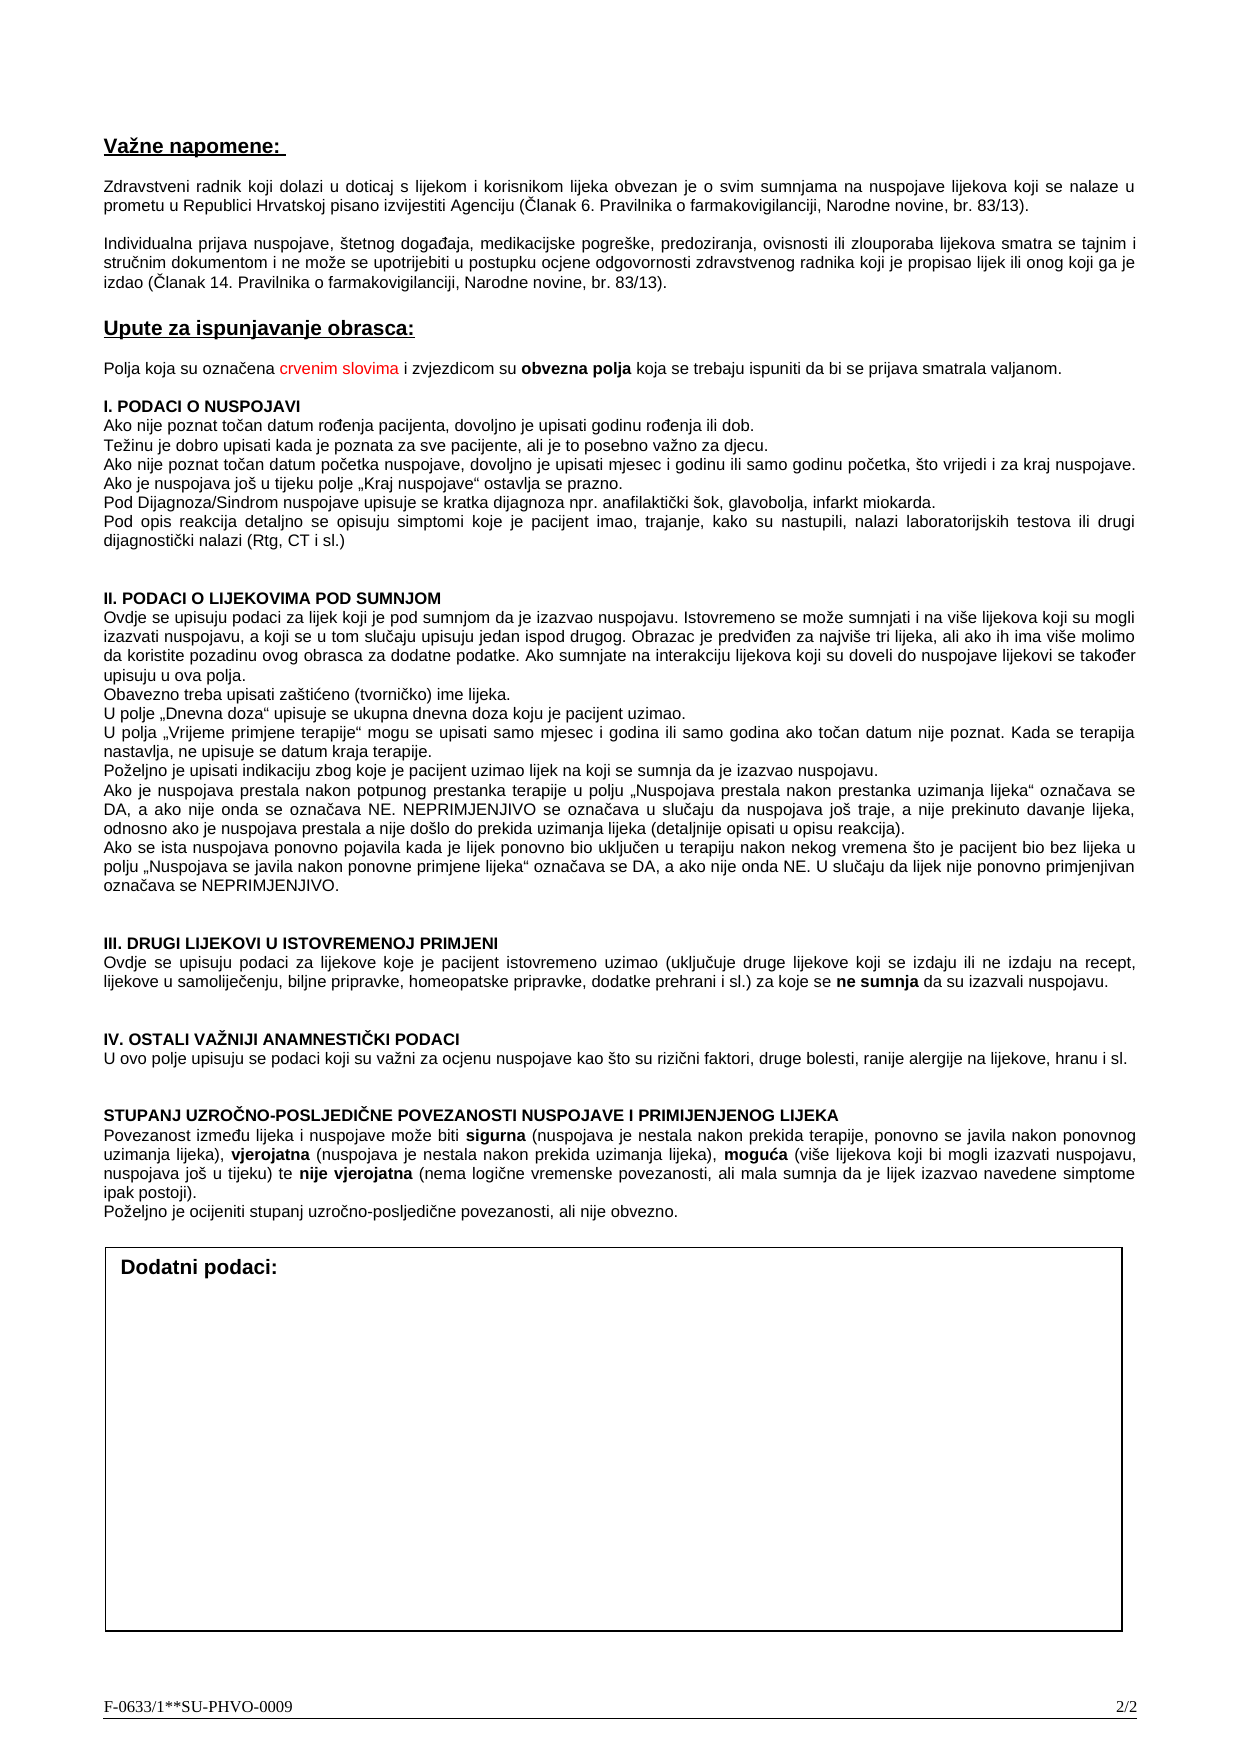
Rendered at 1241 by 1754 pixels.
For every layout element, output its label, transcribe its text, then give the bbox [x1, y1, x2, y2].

text Zdravstveni radnik koji dolazi u doticaj s lijekom i korisnikom lijeka obvezan je o svim sumnjama na nuspojave lijekova koji se nalaze u prometu u Republici Hrvatskoj pisano izvijestiti Agenciju (Članak 6. Pravilnika o farmakovigilanciji, Narodne novine, br. 83/13). [103, 177, 1137, 215]
text Obavezno treba upisati zaštićeno (tvorničko) ime lijeka. [103, 684, 1137, 704]
text Upute za ispunjavanje obrasca: [103, 316, 1137, 339]
text Ako nije poznat točan datum početka nuspojave, dovoljno je upisati mjesec i godinu ili samo godinu početka, što vrijedi i za kraj nuspojave. Ako je nuspojava još u tijeku polje „Kraj nuspojave“ ostavlja se prazno. [103, 454, 1137, 493]
text Ovdje se upisuju podaci za lijek koji je pod sumnjom da je izazvao nuspojavu. Istovremeno se može sumnjati i na više lijekova koji su mogli izazvati nuspojavu, a koji se u tom slučaju upisuju jedan ispod drugog. Obrazac je predviđen za najviše tri lijeka, ali ako ih ima više molimo da koristite pozadinu ovog obrasca za dodatne podatke. Ako sumnjate na interakciju lijekova koji su doveli do nuspojave lijekovi se također upisuju u ova polja. [103, 608, 1137, 684]
text U polja „Vrijeme primjene terapije“ mogu se upisati samo mjesec i godina ili samo godina ako točan datum nije poznat. Kada se terapija nastavlja, ne upisuje se datum kraja terapije. [103, 723, 1137, 761]
text Povezanost između lijeka i nuspojave može biti sigurna (nuspojava je nestala nakon prekida terapije, ponovno se javila nakon ponovnog uzimanja lijeka), vjerojatna (nuspojava je nestala nakon prekida uzimanja lijeka), moguća (više lijekova koji bi mogli izazvati nuspojavu, nuspojava još u tijeku) te nije vjerojatna (nema logične vremenske povezanosti, ali mala sumnja da je lijek izazvao navedene simptome ipak postoji). [103, 1125, 1137, 1202]
text Polja koja su označena crvenim slovima i zvjezdicom su obvezna polja koja se trebaju ispuniti da bi se prijava smatrala valjanom. [103, 359, 1137, 378]
text III. DRUGI LIJEKOVI U ISTOVREMENOJ PRIMJENI [103, 934, 1137, 953]
text Pod Dijagnoza/Sindrom nuspojave upisuje se kratka dijagnoza npr. anafilaktički šok, glavobolja, infarkt miokarda. [103, 493, 1137, 512]
text Težinu je dobro upisati kada je poznata za sve pacijente, ali je to posebno važno za djecu. [103, 435, 1137, 454]
text I. PODACI O NUSPOJAVI [103, 397, 1137, 416]
text U ovo polje upisuju se podaci koji su važni za ocjenu nuspojave kao što su rizični faktori, druge bolesti, ranije alergije na lijekove, hranu i sl. [103, 1049, 1137, 1068]
text Ako nije poznat točan datum rođenja pacijenta, dovoljno je upisati godinu rođenja ili dob. [103, 416, 1137, 435]
text Poželjno je upisati indikaciju zbog koje je pacijent uzimao lijek na koji se sumnja da je izazvao nuspojavu. [103, 761, 1137, 780]
text IV. OSTALI VAŽNIJI ANAMNESTIČKI PODACI [103, 1029, 1137, 1049]
text II. PODACI O LIJEKOVIMA POD SUMNJOM [103, 589, 1137, 608]
text Pod opis reakcija detaljno se opisuju simptomi koje je pacijent imao, trajanje, kako su nastupili, nalazi laboratorijskih testova ili drugi dijagnostički nalazi (Rtg, CT i sl.) [103, 512, 1137, 550]
text U polje „Dnevna doza“ upisuje se ukupna dnevna doza koju je pacijent uzimao. [103, 704, 1137, 723]
text Individualna prijava nuspojave, štetnog događaja, medikacijske pogreške, predoziranja, ovisnosti ili zlouporaba lijekova smatra se tajnim i stručnim dokumentom i ne može se upotrijebiti u postupku ocjene odgovornosti zdravstvenog radnika koji je propisao lijek ili onog koji ga je izdao (Članak 14. Pravilnika o farmakovigilanciji, Narodne novine, br. 83/13). [103, 234, 1137, 292]
text Poželjno je ocijeniti stupanj uzročno-posljedične povezanosti, ali nije obvezno. [103, 1202, 1137, 1221]
text Ovdje se upisuju podaci za lijekove koje je pacijent istovremeno uzimao (uključuje druge lijekove koji se izdaju ili ne izdaju na recept, lijekove u samoliječenju, biljne pripravke, homeopatske pripravke, dodatke prehrani i sl.) za koje se ne sumnja da su izazvali nuspojavu. [103, 953, 1137, 991]
text Ako se ista nuspojava ponovno pojavila kada je lijek ponovno bio uključen u terapiju nakon nekog vremena što je pacijent bio bez lijeka u polju „Nuspojava se javila nakon ponovne primjene lijeka“ označava se DA, a ako nije onda NE. U slučaju da lijek nije ponovno primjenjivan označava se NEPRIMJENJIVO. [103, 838, 1137, 895]
text Ako je nuspojava prestala nakon potpunog prestanka terapije u polju „Nuspojava prestala nakon prestanka uzimanja lijeka“ označava se DA, a ako nije onda se označava NE. NEPRIMJENJIVO se označava u slučaju da nuspojava još traje, a nije prekinuto davanje lijeka, odnosno ako je nuspojava prestala a nije došlo do prekida uzimanja lijeka (detaljnije opisati u opisu reakcija). [103, 780, 1137, 838]
text STUPANJ UZROČNO-POSLJEDIČNE POVEZANOSTI NUSPOJAVE I PRIMIJENJENOG LIJEKA [103, 1106, 1137, 1125]
text Važne napomene: [103, 133, 1137, 157]
